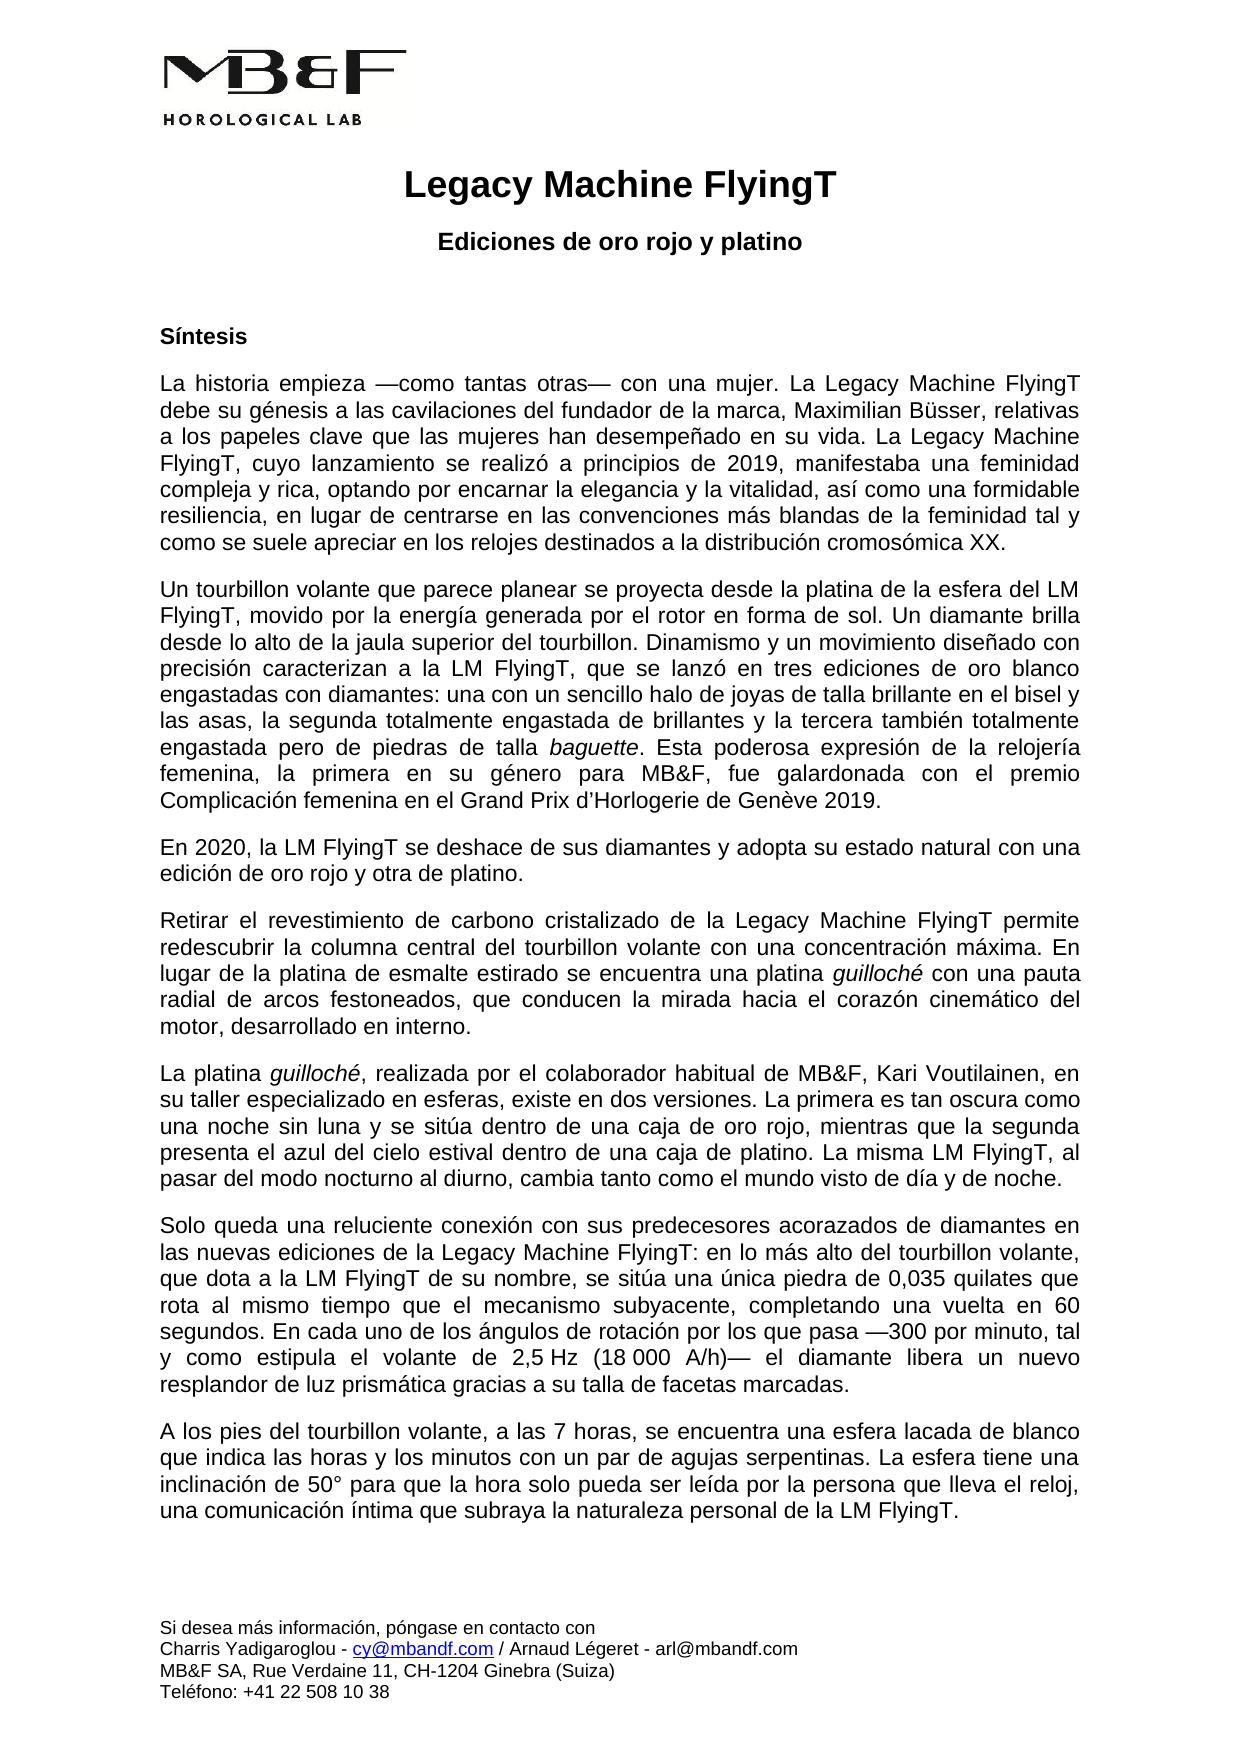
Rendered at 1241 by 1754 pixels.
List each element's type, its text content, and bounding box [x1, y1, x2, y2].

text Un tourbillon volante que parece planear se proyecta desde la platina de la esfera del LM FlyingT, movido por la energía generada por el rotor en forma de sol. Un diamante brilla desde lo alto de la jaula superior del tourbillon. Dinamismo y un movimiento diseñado con precisión caracterizan a la LM FlyingT, que se lanzó en tres ediciones de oro blanco engastadas con diamantes: una con un sencillo halo de joyas de talla brillante en el bisel y las asas, la segunda totalmente engastada de brillantes y la tercera también totalmente engastada pero de piedras de talla baguette. Esta poderosa expresión de la relojería femenina, la primera en su género para MB&F, fue galardonada con el premio Complicación femenina en el Grand Prix d’Horlogerie de Genève 2019. [159, 576, 1081, 813]
text La historia empieza —como tantas otras— con una mujer. La Legacy Machine FlyingT debe su génesis a las cavilaciones del fundador de la marca, Maximilian Büsser, relativas a los papeles clave que las mujeres han desempeñado en su vida. La Legacy Machine FlyingT, cuyo lanzamiento se realizó a principios de 2019, manifestaba una feminidad compleja y rica, optando por encarnar la elegancia y la vitalidad, así como una formidable resiliencia, en lugar de centrarse en las convenciones más blandas de la feminidad tal y como se suele apreciar en los relojes destinados a la distribución cromosómica XX. [159, 370, 1081, 555]
picture [159, 44, 411, 130]
text Ediciones de oro rojo y platino [159, 226, 1081, 255]
text En 2020, la LM FlyingT se deshace de sus diamantes y adopta su estado natural con una edición de oro rojo y otra de platino. [159, 834, 1081, 886]
text A los pies del tourbillon volante, a las 7 horas, se encuentra una esfera lacada de blanco que indica las horas y los minutos con un par de agujas serpentinas. La esfera tiene una inclinación de 50° para que la hora solo pueda ser leída por la persona que lleva el reloj, una comunicación íntima que subraya la naturaleza personal de la LM FlyingT. [159, 1418, 1081, 1523]
text La platina guilloché, realizada por el colaborador habitual de MB&F, Kari Voutilainen, en su taller especializado en esferas, existe en dos versiones. La primera es tan oscura como una noche sin luna y se sitúa dentro de una caja de oro rojo, mientras que la segunda presenta el azul del cielo estival dentro de una caja de platino. La misma LM FlyingT, al pasar del modo nocturno al diurno, cambia tanto como el mundo visto de día y de noche. [159, 1060, 1081, 1192]
text Retirar el revestimiento de carbono cristalizado de la Legacy Machine FlyingT permite redescubrir la columna central del tourbillon volante con una concentración máxima. En lugar de la platina de esmalte estirado se encuentra una platina guilloché con una pauta radial de arcos festoneados, que conducen la mirada hacia el corazón cinemático del motor, desarrollado en interno. [159, 907, 1081, 1039]
text Síntesis [159, 323, 1081, 349]
text Legacy Machine FlyingT [159, 162, 1081, 206]
text Solo queda una reluciente conexión con sus predecesores acorazados de diamantes en las nuevas ediciones de la Legacy Machine FlyingT: en lo más alto del tourbillon volante, que dota a la LM FlyingT de su nombre, se sitúa una única piedra de 0,035 quilates que rota al mismo tiempo que el mecanismo subyacente, completando una vuelta en 60 segundos. En cada uno de los ángulos de rotación por los que pasa —300 por minuto, tal y como estipula el volante de 2,5 Hz (18 000 A/h)— el diamante libera un nuevo resplandor de luz prismática gracias a su talla de facetas marcadas. [159, 1212, 1081, 1397]
